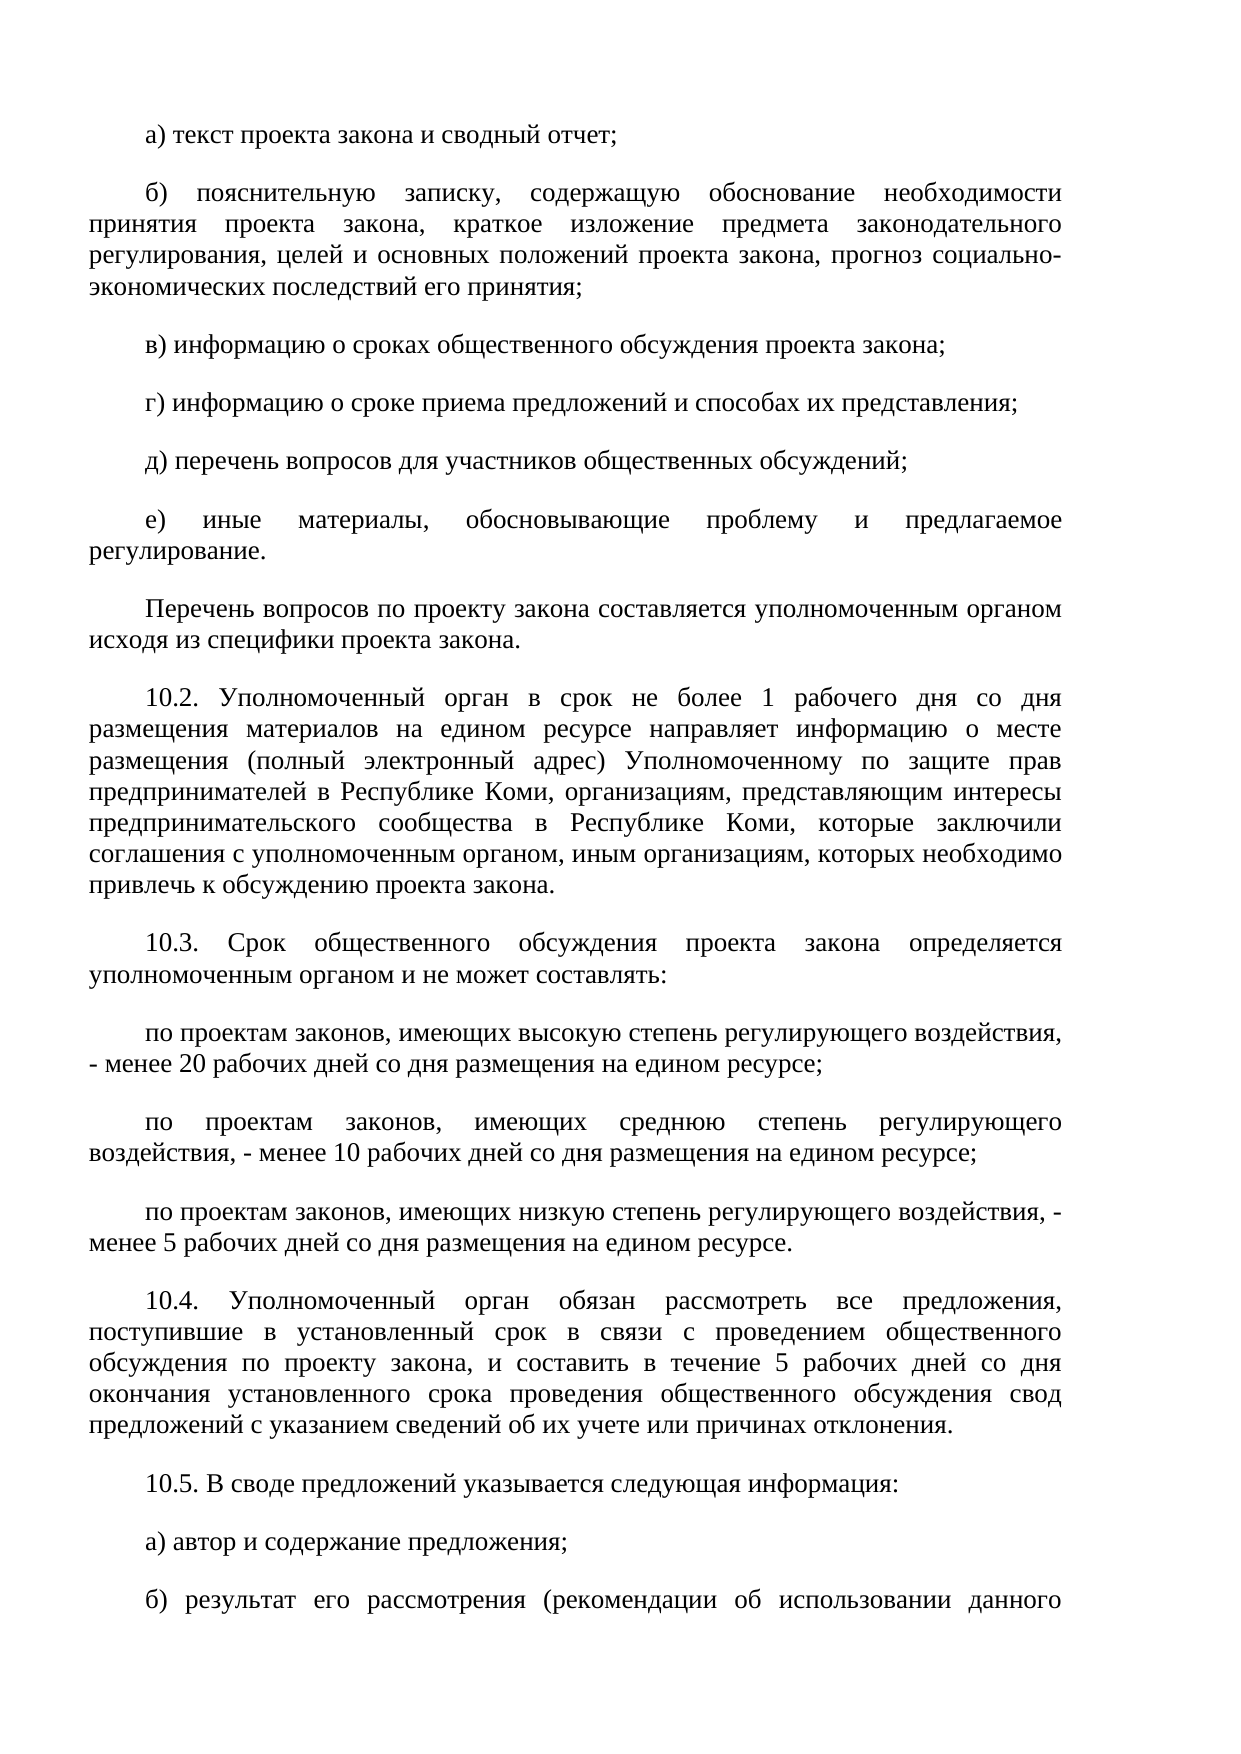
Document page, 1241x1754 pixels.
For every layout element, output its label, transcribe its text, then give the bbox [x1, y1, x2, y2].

text по проектам законов, имеющих низкую степень регулирующего воздействия, - менее 5 рабочих дней со дня размещения на едином ресурсе. [89, 1195, 1063, 1257]
text б) пояснительную записку, содержащую обоснование необходимости принятия проекта закона, краткое изложение предмета законодательного регулирования, целей и основных положений проекта закона, прогноз социально-экономических последствий его принятия; [89, 176, 1063, 301]
text Перечень вопросов по проекту закона составляется уполномоченным органом исходя из специфики проекта закона. [89, 592, 1063, 654]
text по проектам законов, имеющих высокую степень регулирующего воздействия, - менее 20 рабочих дней со дня размещения на едином ресурсе; [89, 1016, 1063, 1078]
text е) иные материалы, обосновывающие проблему и предлагаемое регулирование. [89, 503, 1063, 565]
text 10.5. В своде предложений указывается следующая информация: [89, 1467, 1063, 1498]
text 10.4. Уполномоченный орган обязан рассмотреть все предложения, поступившие в установленный срок в связи с проведением общественного обсуждения по проекту закона, и составить в течение 5 рабочих дней со дня окончания установленного срока проведения общественного обсуждения свод предложений с указанием сведений об их учете или причинах отклонения. [89, 1284, 1063, 1440]
text г) информацию о сроке приема предложений и способах их представления; [89, 386, 1063, 417]
text по проектам законов, имеющих среднюю степень регулирующего воздействия, - менее 10 рабочих дней со дня размещения на едином ресурсе; [89, 1105, 1063, 1168]
text в) информацию о сроках общественного обсуждения проекта закона; [89, 328, 1063, 359]
text д) перечень вопросов для участников общественных обсуждений; [89, 444, 1063, 476]
text 10.2. Уполномоченный орган в срок не более 1 рабочего дня со дня размещения материалов на едином ресурсе направляет информацию о месте размещения (полный электронный адрес) Уполномоченному по защите прав предпринимателей в Республике Коми, организациям, представляющим интересы предпринимательского сообщества в Республике Коми, которые заключили соглашения с уполномоченным органом, иным организациям, которых необходимо привлечь к обсуждению проекта закона. [89, 681, 1063, 899]
text а) автор и содержание предложения; [89, 1525, 1063, 1556]
text 10.3. Срок общественного обсуждения проекта закона определяется уполномоченным органом и не может составлять: [89, 927, 1063, 989]
text а) текст проекта закона и сводный отчет; [89, 118, 1063, 149]
